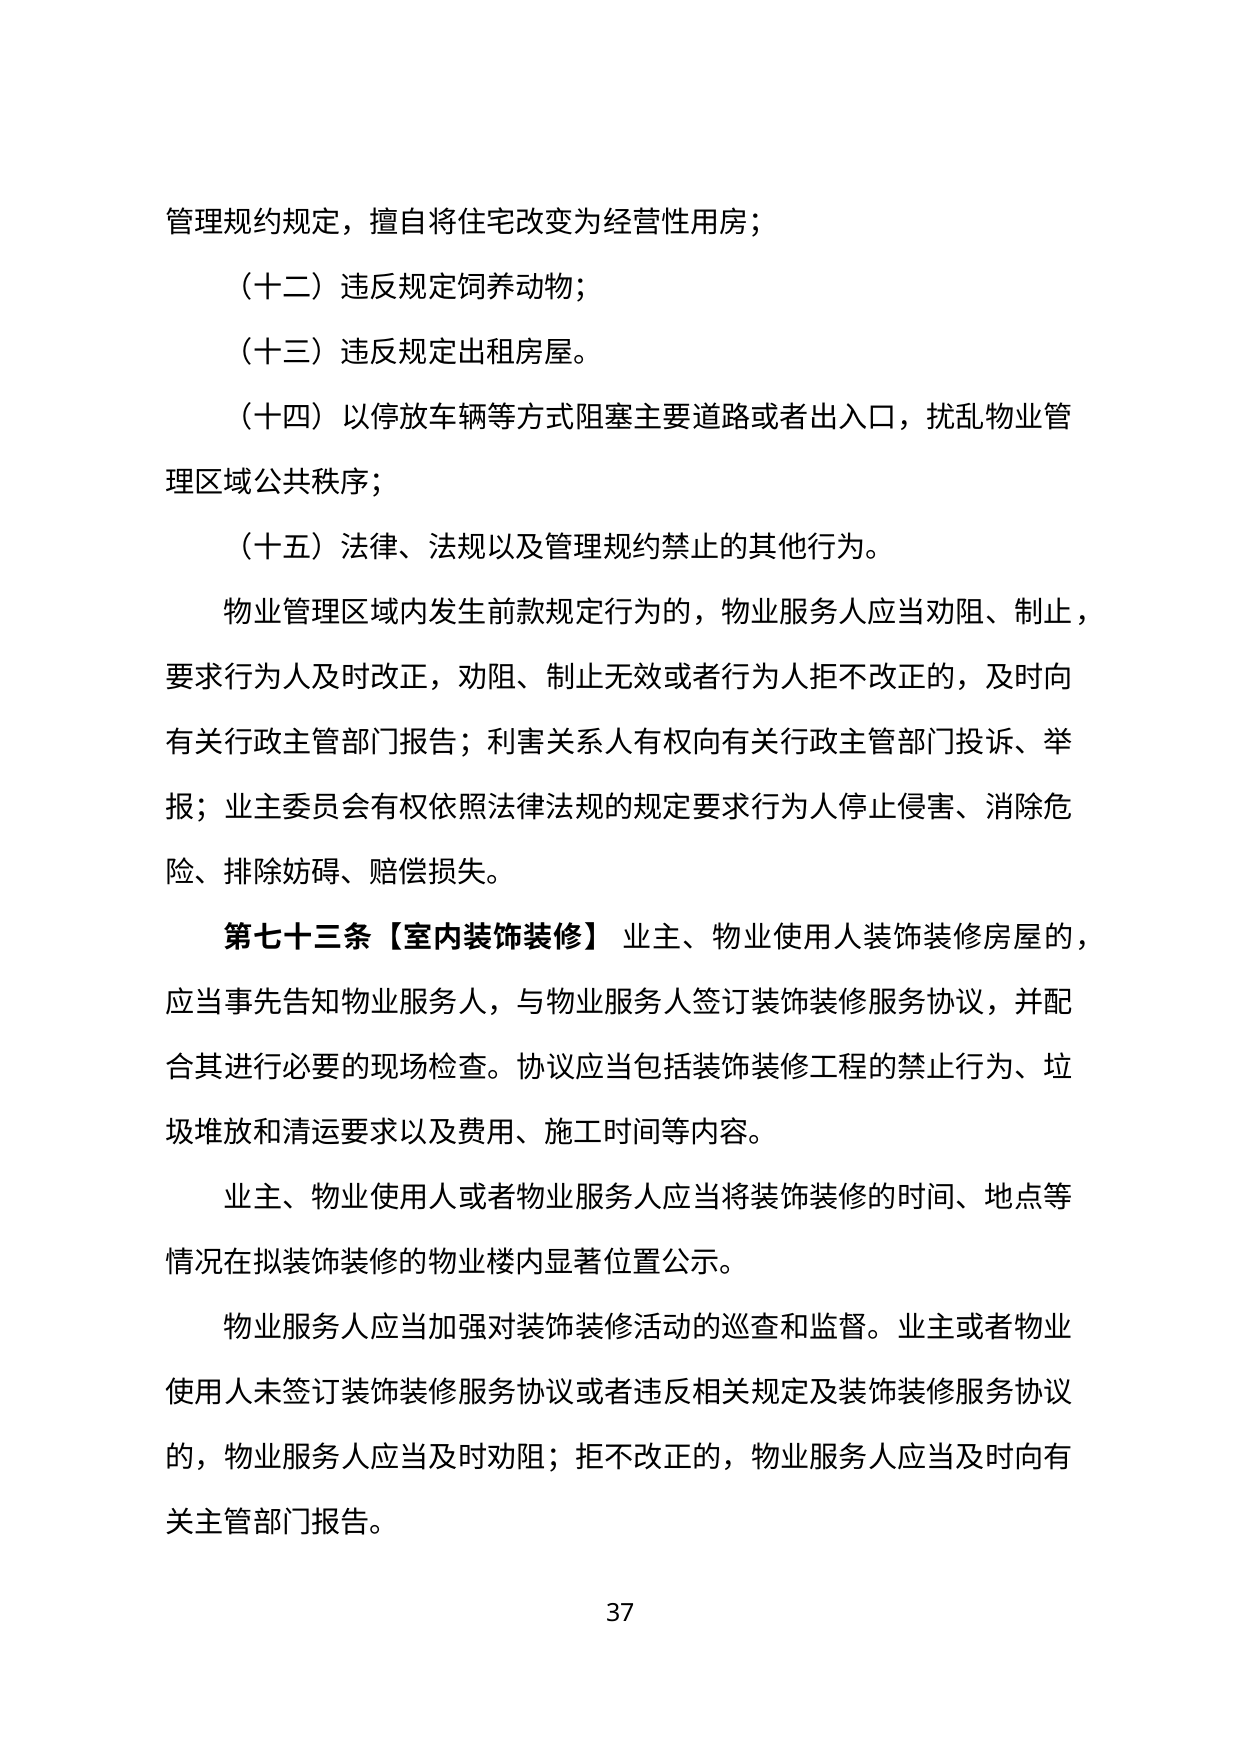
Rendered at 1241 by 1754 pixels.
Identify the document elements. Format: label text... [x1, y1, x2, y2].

subtitle 第七十三条【室内装饰装修】 业主、物业使用人装饰装修房屋的，应当事先告知物业服务人，与物业服务人签订装饰装修服务协议，并配合其进行必要的现场检查。协议应当包括装饰装修工程的禁止行为、垃圾堆放和清运要求以及费用、施工时间等内容。 [165, 902, 1075, 1162]
text 物业服务人应当加强对装饰装修活动的巡查和监督。业主或者物业使用人未签订装饰装修服务协议或者违反相关规定及装饰装修服务协议的，物业服务人应当及时劝阻；拒不改正的，物业服务人应当及时向有关主管部门报告。 [165, 1292, 1075, 1552]
text （十五）法律、法规以及管理规约禁止的其他行为。 [165, 512, 1075, 577]
text 业主、物业使用人或者物业服务人应当将装饰装修的时间、地点等情况在拟装饰装修的物业楼内显著位置公示。 [165, 1162, 1075, 1292]
text （十三）违反规定出租房屋。 [165, 317, 1075, 382]
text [165, 187, 1075, 252]
text 物业管理区域内发生前款规定行为的，物业服务人应当劝阻、制止，要求行为人及时改正，劝阻、制止无效或者行为人拒不改正的，及时向有关行政主管部门报告；利害关系人有权向有关行政主管部门投诉、举报；业主委员会有权依照法律法规的规定要求行为人停止侵害、消除危险、排除妨碍、赔偿损失。 [165, 577, 1075, 902]
text （十四）以停放车辆等方式阻塞主要道路或者出入口，扰乱物业管理区域公共秩序； [165, 382, 1075, 512]
text （十二）违反规定饲养动物； [165, 252, 1075, 317]
